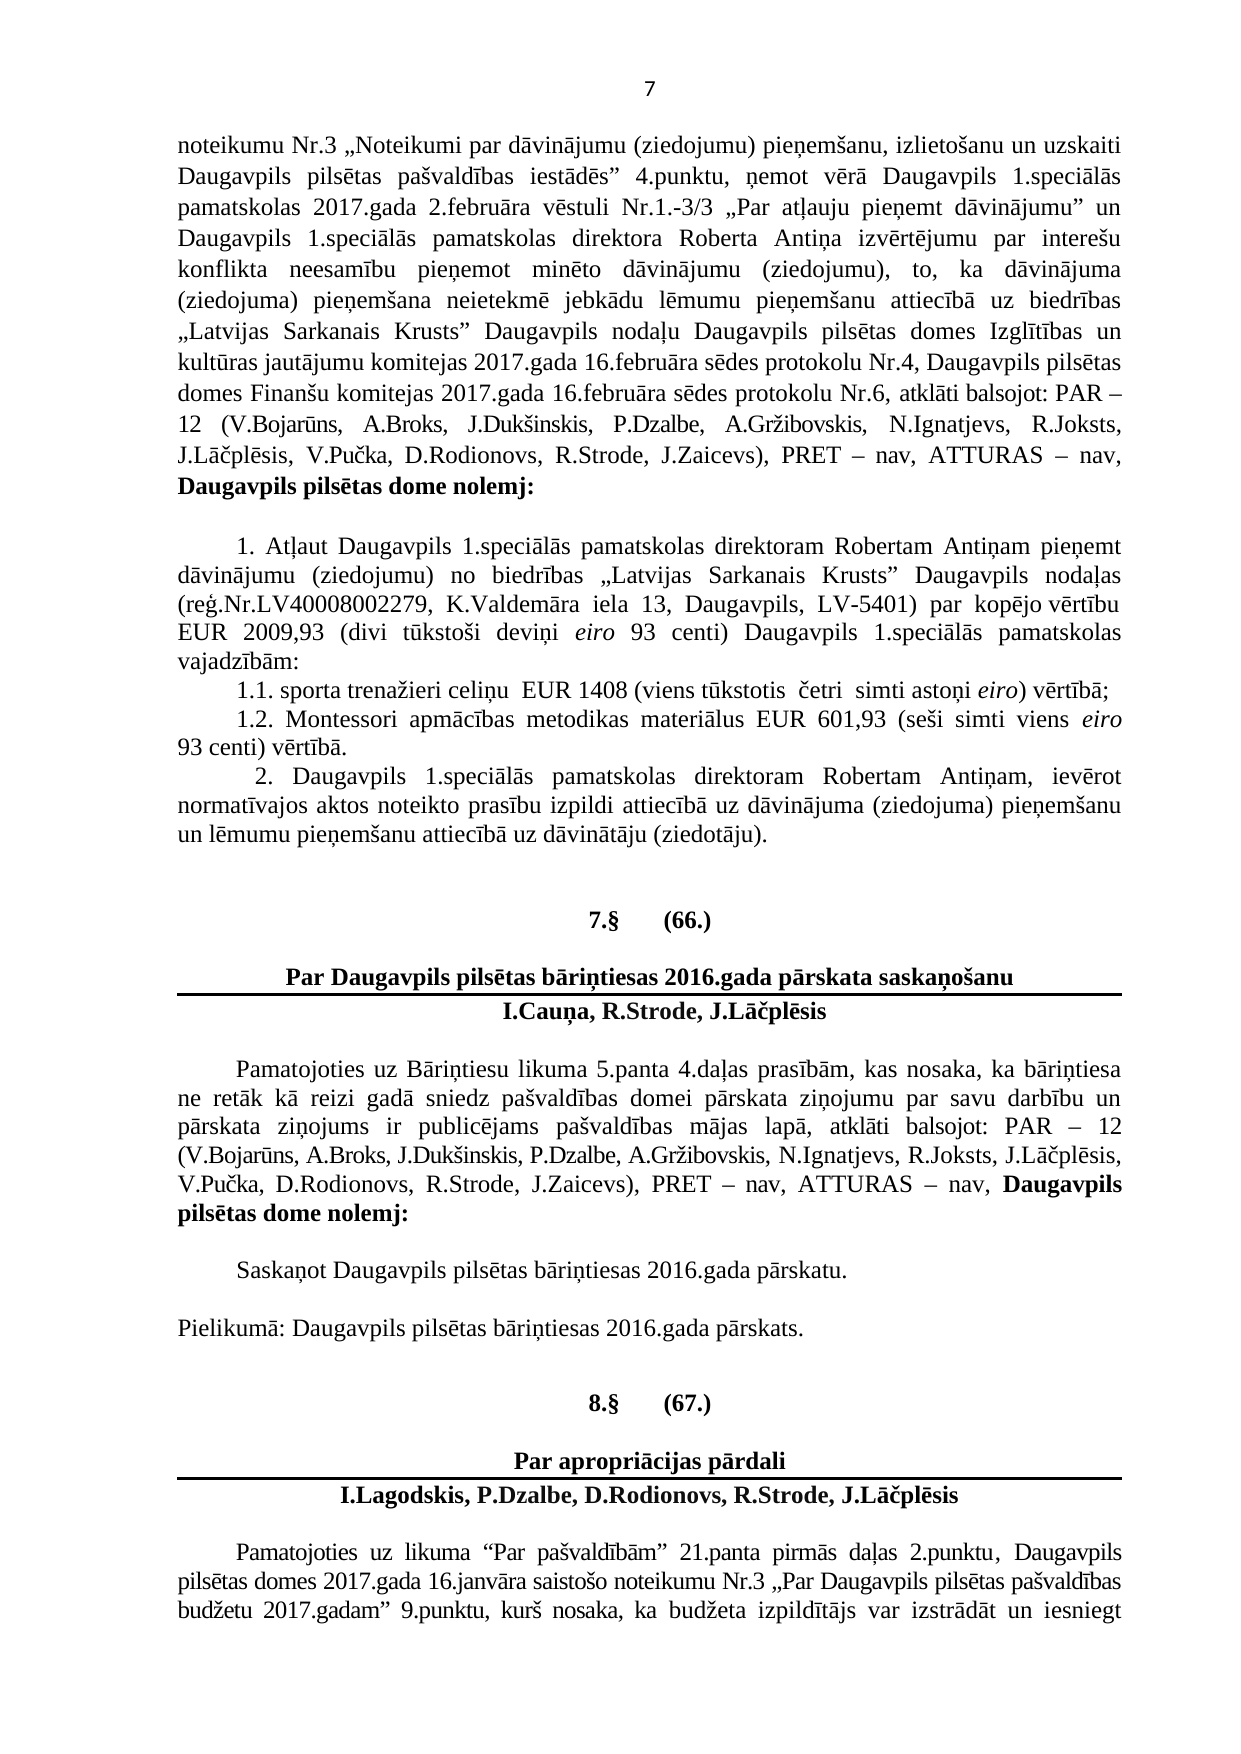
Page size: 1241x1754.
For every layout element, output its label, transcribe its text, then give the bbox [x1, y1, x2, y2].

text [177, 1537, 1122, 1623]
text 7.§ (66.) [177, 905, 1122, 934]
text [177, 130, 1122, 500]
text Par apropriācijas pārdali [177, 1446, 1122, 1477]
text Par Daugavpils pilsētas bāriņtiesas 2016.gada pārskata saskaņošanu [177, 962, 1122, 993]
list 2. Daugavpils 1.speciālās pamatskolas direktoram Robertam Antiņam, ievērot normatīvajos aktos noteikto prasību izpildi attiecībā uz dāvinājuma (ziedojuma) pieņemšanu un lēmumu pieņemšanu attiecībā uz dāvinātāju (ziedotāju). [177, 761, 1122, 847]
text Pielikumā: Daugavpils pilsētas bāriņtiesas 2016.gada pārskats. [177, 1313, 1122, 1341]
list 1.2. Montessori apmācības metodikas materiālus EUR 601,93 (seši simti viens eiro 93 centi) vērtībā. [177, 704, 1122, 761]
text 8.§ (67.) [177, 1388, 1122, 1417]
text I.Cauņa, R.Strode, J.Lāčplēsis [177, 996, 1122, 1025]
text I.Lagodskis, P.Dzalbe, D.Rodionovs, R.Strode, J.Lāčplēsis [177, 1480, 1122, 1508]
list 1. Atļaut Daugavpils 1.speciālās pamatskolas direktoram Robertam Antiņam pieņemt dāvinājumu (ziedojumu) no biedrības „Latvijas Sarkanais Krusts” Daugavpils nodaļas (reģ.Nr.LV40008002279, K.Valdemāra iela 13, Daugavpils, LV-5401) par kopējo vērtību [177, 531, 1122, 617]
list EUR 2009,93 (divi tūkstoši deviņi eiro 93 centi) Daugavpils 1.speciālās pamatskolas vajadzībām: [177, 617, 1122, 675]
text Pamatojoties uz Bāriņtiesu likuma 5.panta 4.daļas prasībām, kas nosaka, ka bāriņtiesa ne retāk kā reizi gadā sniedz pašvaldības domei pārskata ziņojumu par savu darbību un pārskata ziņojums ir publicējams pašvaldības mājas lapā, atklāti balsojot: PAR – 12 (V.Bojarūns, A.Broks, J.Dukšinskis, P.Dzalbe, A.Gržibovskis, N.Ignatjevs, R.Joksts, J.Lāčplēsis, V.Pučka, D.Rodionovs, R.Strode, J.Zaicevs), PRET – nav, ATTURAS – nav, Daugavpils pilsētas dome nolemj: [177, 1054, 1122, 1226]
text Saskaņot Daugavpils pilsētas bāriņtiesas 2016.gada pārskatu. [177, 1255, 1122, 1284]
list 1.1. sporta trenažieri celiņu EUR 1408 (viens tūkstotis četri simti astoņi eiro) vērtībā; [177, 675, 1122, 704]
